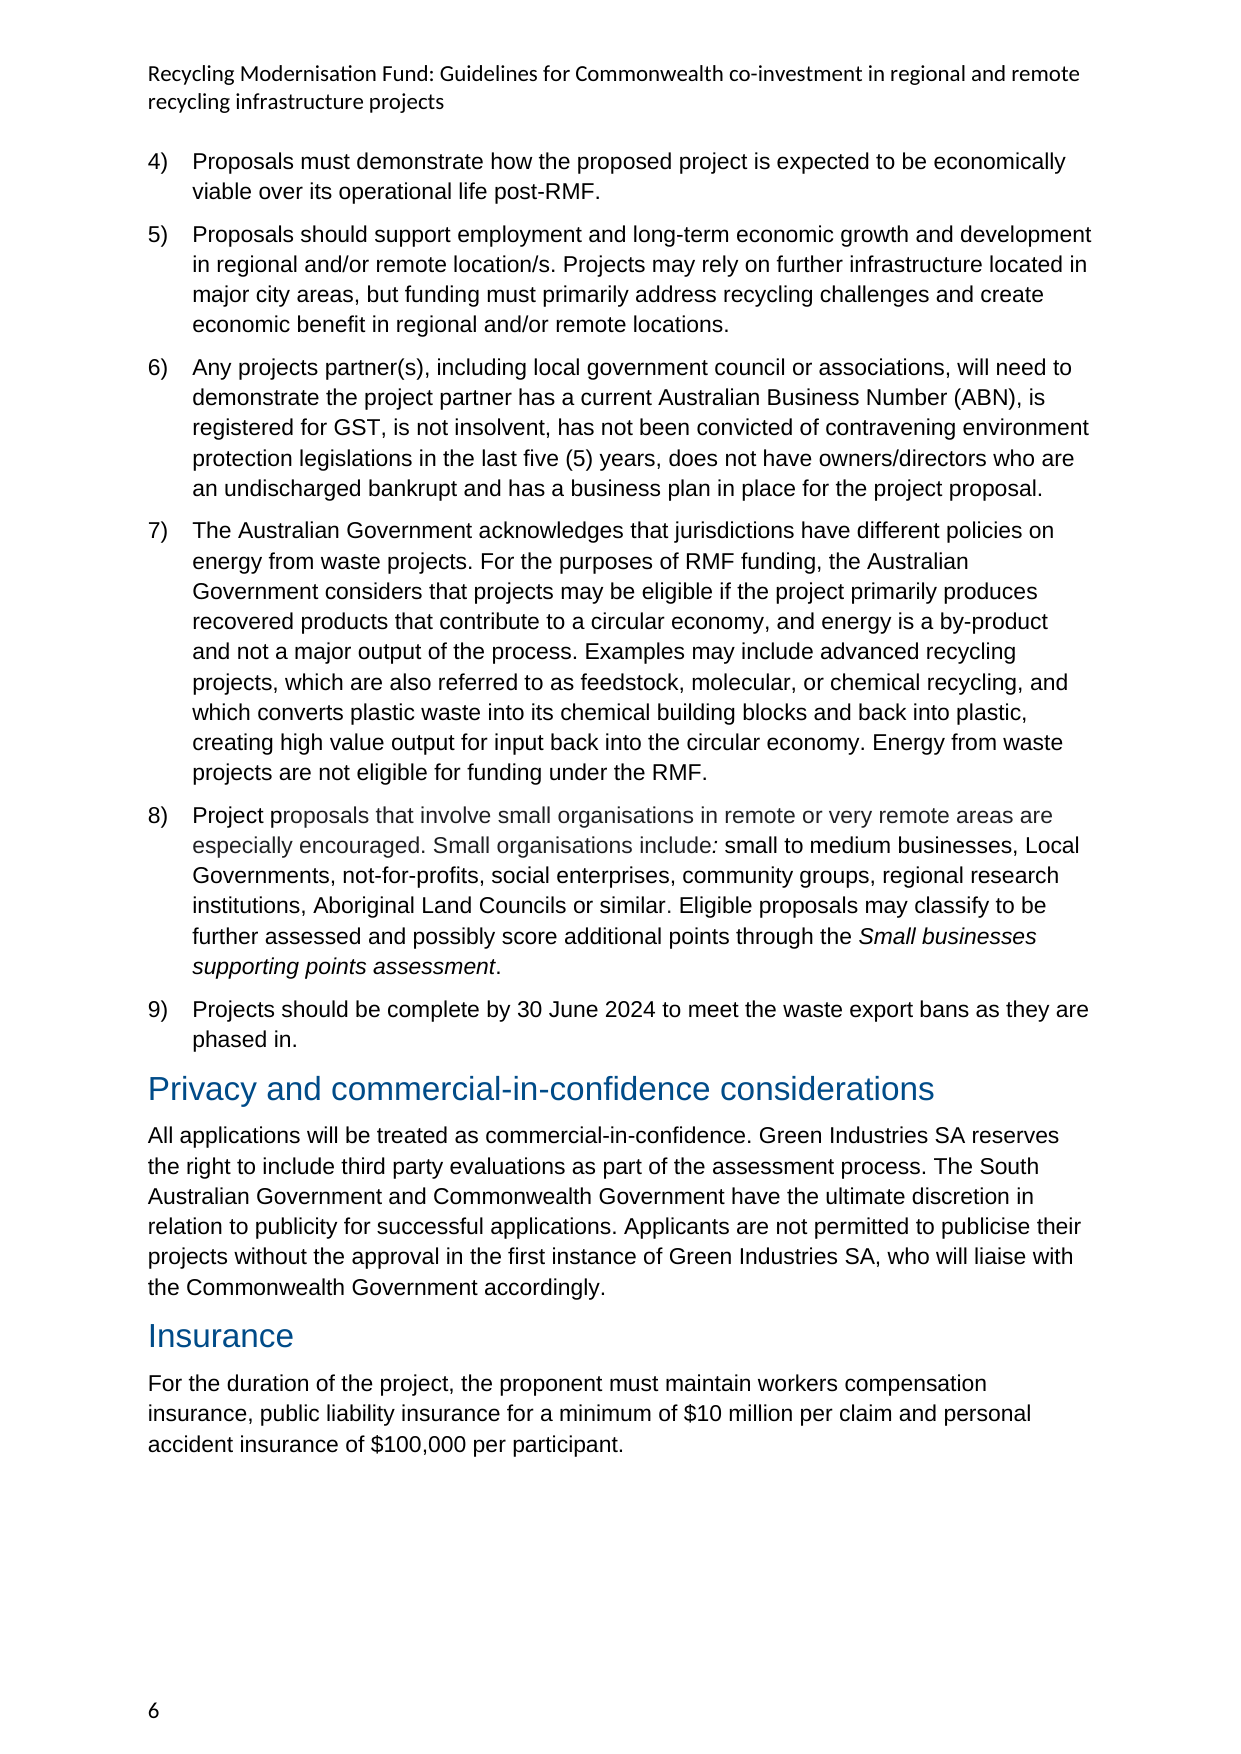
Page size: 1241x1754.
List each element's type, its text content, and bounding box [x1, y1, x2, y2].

list The Australian Government acknowledges that jurisdictions have different policies on energy from waste projects. For the purposes of RMF funding, the Australian Government considers that projects may be eligible if the project primarily produces recovered products that contribute to a circular economy, and energy is a by-product and not a major output of the process. Examples may include advanced recycling projects, which are also referred to as feedstock, molecular, or chemical recycling, and which converts plastic waste into its chemical building blocks and back into plastic, creating high value output for input back into the circular economy. Energy from waste projects are not eligible for funding under the RMF. [148, 517, 1092, 786]
text For the duration of the project, the proponent must maintain workers compensation insurance, public liability insurance for a minimum of $10 million per claim and personal accident insurance of $100,000 per participant. [148, 1370, 1092, 1457]
subtitle Privacy and commercial-in-confidence considerations [148, 1068, 1092, 1107]
list Any projects partner(s), including local government council or associations, will need to demonstrate the project partner has a current Australian Business Number (ABN), is registered for GST, is not insolvent, has not been convicted of contravening environment protection legislations in the last five (5) years, does not have owners/directors who are an undischarged bankrupt and has a business plan in place for the project proposal. [148, 354, 1092, 501]
list Proposals must demonstrate how the proposed project is expected to be economically viable over its operational life post-RMF. [148, 148, 1092, 204]
list Projects should be complete by 30 June 2024 to meet the waste export bans as they are phased in. [148, 996, 1092, 1052]
list Proposals should support employment and long-term economic growth and development in regional and/or remote location/s. Projects may rely on further infrastructure located in major city areas, but funding must primarily address recycling challenges and create economic benefit in regional and/or remote locations. [148, 221, 1092, 338]
text All applications will be treated as commercial-in-confidence. Green Industries SA reserves the right to include third party evaluations as part of the assessment process. The South Australian Government and Commonwealth Government have the ultimate discretion in relation to publicity for successful applications. Applicants are not permitted to publicise their projects without the approval in the first instance of Green Industries SA, who will liaise with the Commonwealth Government accordingly. [148, 1122, 1092, 1300]
list Project proposals that involve small organisations in remote or very remote areas are especially encouraged. Small organisations include: small to medium businesses, Local Governments, not-for-profits, social enterprises, community groups, regional research institutions, Aboriginal Land Councils or similar. Eligible proposals may classify to be further assessed and possibly score additional points through the Small businesses supporting points assessment. [148, 802, 1092, 979]
subtitle Insurance [148, 1316, 1092, 1355]
